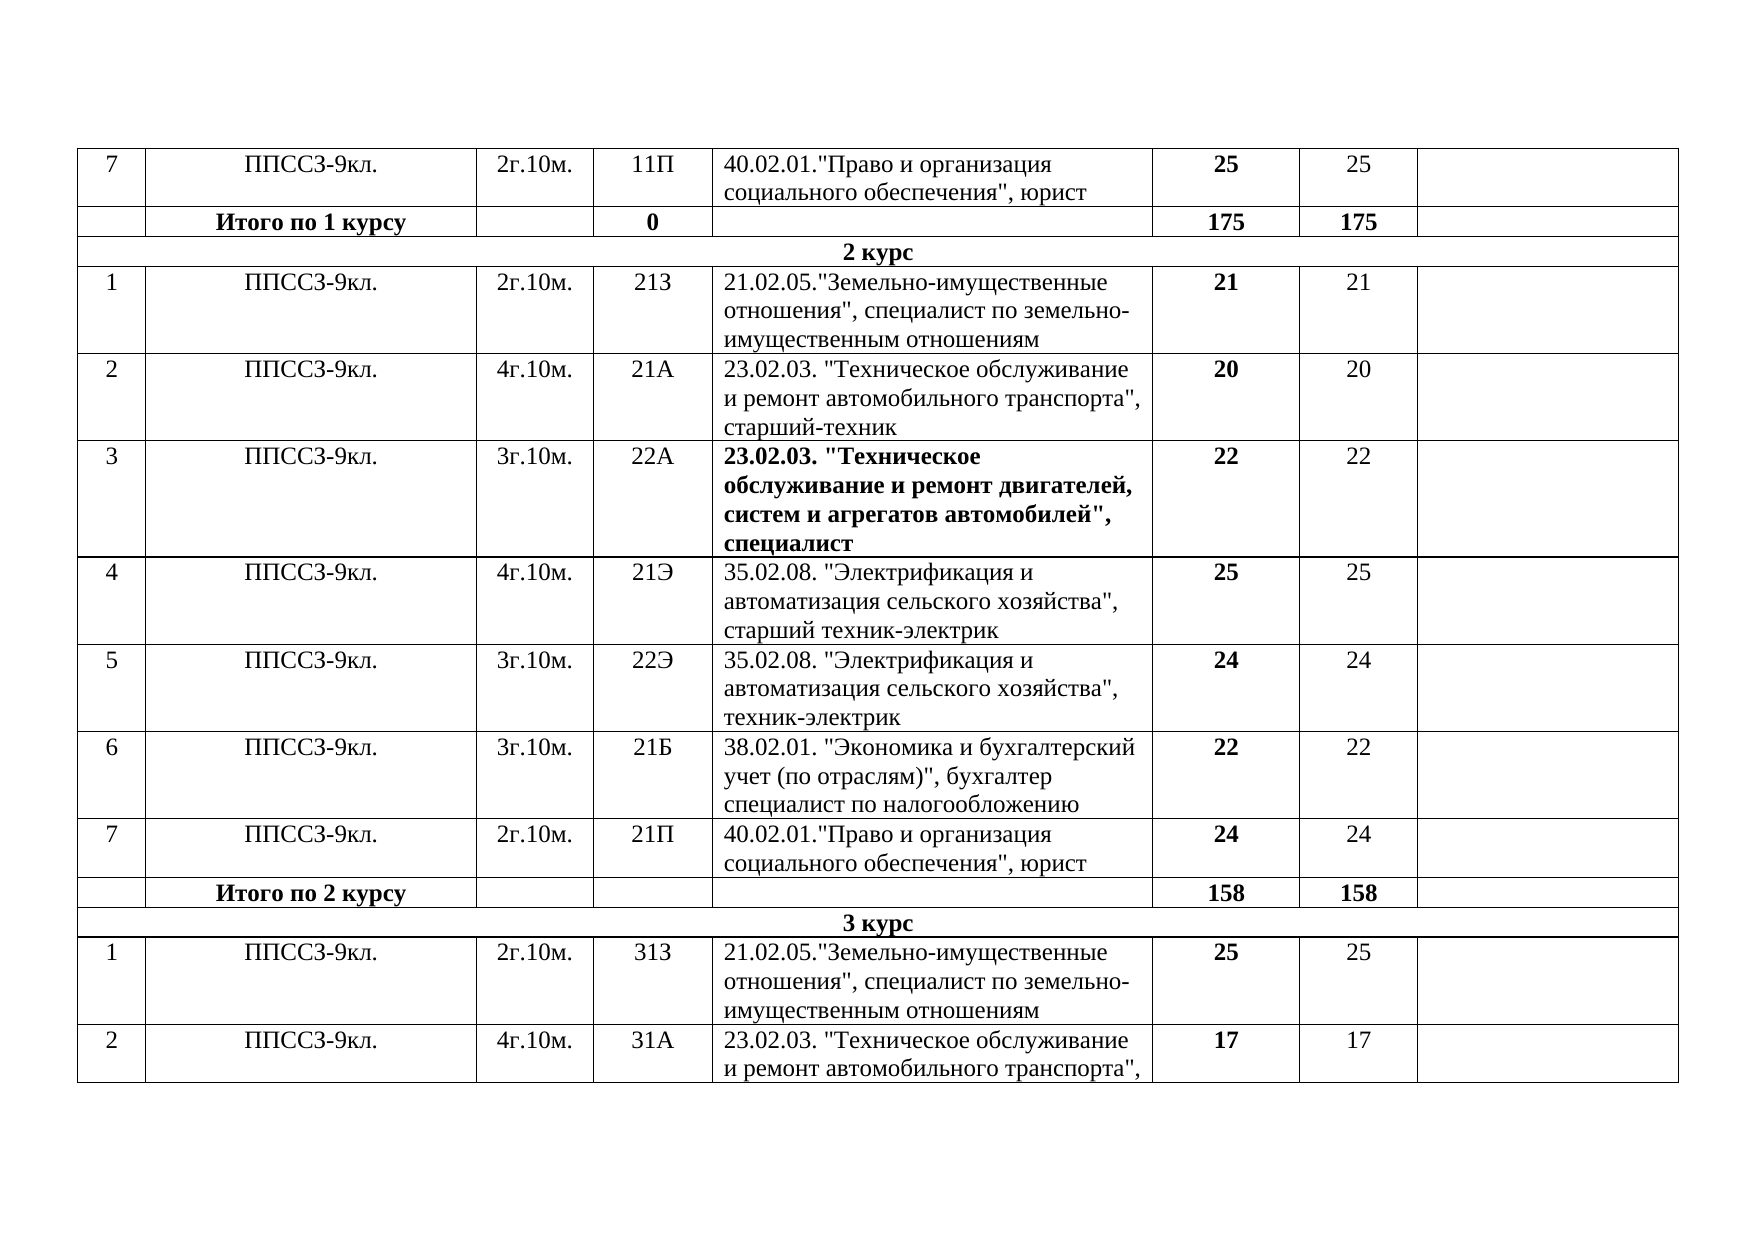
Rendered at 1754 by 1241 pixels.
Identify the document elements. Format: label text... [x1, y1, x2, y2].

table_cell 24 [1300, 819, 1417, 877]
table_cell 2г.10м. [477, 149, 593, 206]
table_cell 17 [1153, 1025, 1299, 1082]
table_cell [1418, 938, 1678, 1024]
table_cell 38.02.01. "Экономика и бухгалтерский учет (по отраслям)", бухгалтер специалист по налогообложению [713, 732, 1152, 818]
table_cell 1 [78, 267, 145, 353]
table_cell 7 [78, 149, 145, 206]
table_cell 0 [594, 207, 712, 236]
table_cell 21З [594, 267, 712, 353]
table_cell 31З [594, 938, 712, 1024]
table_cell 22А [594, 441, 712, 556]
table_cell 25 [1153, 938, 1299, 1024]
table_cell 22 [1300, 732, 1417, 818]
table_cell [713, 878, 1152, 907]
table_cell 22Э [594, 645, 712, 731]
table_cell 20 [1300, 354, 1417, 440]
table_cell 25 [1153, 558, 1299, 644]
table_cell [594, 878, 712, 907]
table_cell 5 [78, 645, 145, 731]
table_cell 2 [78, 1025, 145, 1082]
table_cell 21.02.05."Земельно-имущественные отношения", специалист по земельно-имущественным отношениям [713, 938, 1152, 1024]
table_cell 40.02.01."Право и организация социального обеспечения", юрист [713, 819, 1152, 877]
table_cell ППССЗ-9кл. [146, 645, 476, 731]
table_cell 2г.10м. [477, 938, 593, 1024]
table_cell 22 [1300, 441, 1417, 556]
table_cell 3г.10м. [477, 732, 593, 818]
table_cell 2г.10м. [477, 819, 593, 877]
table_cell 24 [1153, 819, 1299, 877]
table_cell Итого по 2 курсу [146, 878, 476, 907]
table_cell 3г.10м. [477, 645, 593, 731]
table_cell [1418, 207, 1678, 236]
table_cell 2 курс [78, 237, 1678, 266]
table_cell [477, 207, 593, 236]
table_cell 40.02.01."Право и организация социального обеспечения", юрист [713, 149, 1152, 206]
table_cell 20 [1153, 354, 1299, 440]
table_cell [1418, 878, 1678, 907]
table_cell [1418, 149, 1678, 206]
table_cell [1418, 267, 1678, 353]
table_cell 2г.10м. [477, 267, 593, 353]
table_cell 21 [1153, 267, 1299, 353]
table_cell 24 [1153, 645, 1299, 731]
table_cell 6 [78, 732, 145, 818]
table_cell 22 [1153, 732, 1299, 818]
table_cell [1418, 558, 1678, 644]
table_cell 3 [78, 441, 145, 556]
table_cell 35.02.08. "Электрификация и автоматизация сельского хозяйства", старший техник-электрик [713, 558, 1152, 644]
table_cell 22 [1153, 441, 1299, 556]
table_cell 31А [594, 1025, 712, 1082]
table_cell 17 [1300, 1025, 1417, 1082]
table_cell 1 [78, 938, 145, 1024]
table_cell 4г.10м. [477, 354, 593, 440]
table_cell 23.02.03. "Техническое обслуживание и ремонт двигателей, систем и агрегатов автомобилей", специалист [713, 441, 1152, 556]
table_cell 21А [594, 354, 712, 440]
table_cell 25 [1300, 938, 1417, 1024]
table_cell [713, 1025, 1152, 1082]
table_cell 4 [78, 558, 145, 644]
table_cell 25 [1300, 149, 1417, 206]
table_cell [1418, 441, 1678, 556]
table_cell [1418, 1025, 1678, 1082]
table_cell [78, 207, 145, 236]
table_cell ППССЗ-9кл. [146, 938, 476, 1024]
table_cell ППССЗ-9кл. [146, 354, 476, 440]
table_cell ППССЗ-9кл. [146, 558, 476, 644]
table_cell [1418, 732, 1678, 818]
table_cell 2 [78, 354, 145, 440]
table_cell 11П [594, 149, 712, 206]
table_cell 158 [1153, 878, 1299, 907]
table_cell 4г.10м. [477, 1025, 593, 1082]
table_cell [713, 207, 1152, 236]
table_cell [78, 878, 145, 907]
table_cell [1418, 354, 1678, 440]
table_cell ППССЗ-9кл. [146, 732, 476, 818]
table_cell 3 курс [78, 908, 1678, 936]
table_cell ППССЗ-9кл. [146, 149, 476, 206]
table_cell ППССЗ-9кл. [146, 1025, 476, 1082]
table_cell 158 [1300, 878, 1417, 907]
table_cell 3г.10м. [477, 441, 593, 556]
table_cell 21 [1300, 267, 1417, 353]
table_cell 4г.10м. [477, 558, 593, 644]
table_cell 35.02.08. "Электрификация и автоматизация сельского хозяйства", техник-электрик [713, 645, 1152, 731]
table_cell 24 [1300, 645, 1417, 731]
table_cell 7 [78, 819, 145, 877]
table_cell ППССЗ-9кл. [146, 267, 476, 353]
table_cell 21П [594, 819, 712, 877]
table_cell 21Э [594, 558, 712, 644]
table_cell 21Б [594, 732, 712, 818]
table_cell 21.02.05."Земельно-имущественные отношения", специалист по земельно-имущественным отношениям [713, 267, 1152, 353]
table_cell Итого по 1 курсу [146, 207, 476, 236]
table_cell 25 [1153, 149, 1299, 206]
table_cell 175 [1153, 207, 1299, 236]
table_cell ППССЗ-9кл. [146, 819, 476, 877]
table_cell 23.02.03. "Техническое обслуживание и ремонт автомобильного транспорта", старший-техник [713, 354, 1152, 440]
table_cell [477, 878, 593, 907]
table_cell 25 [1300, 558, 1417, 644]
table_cell ППССЗ-9кл. [146, 441, 476, 556]
table_cell [1418, 645, 1678, 731]
table_cell [1418, 819, 1678, 877]
table_cell 175 [1300, 207, 1417, 236]
